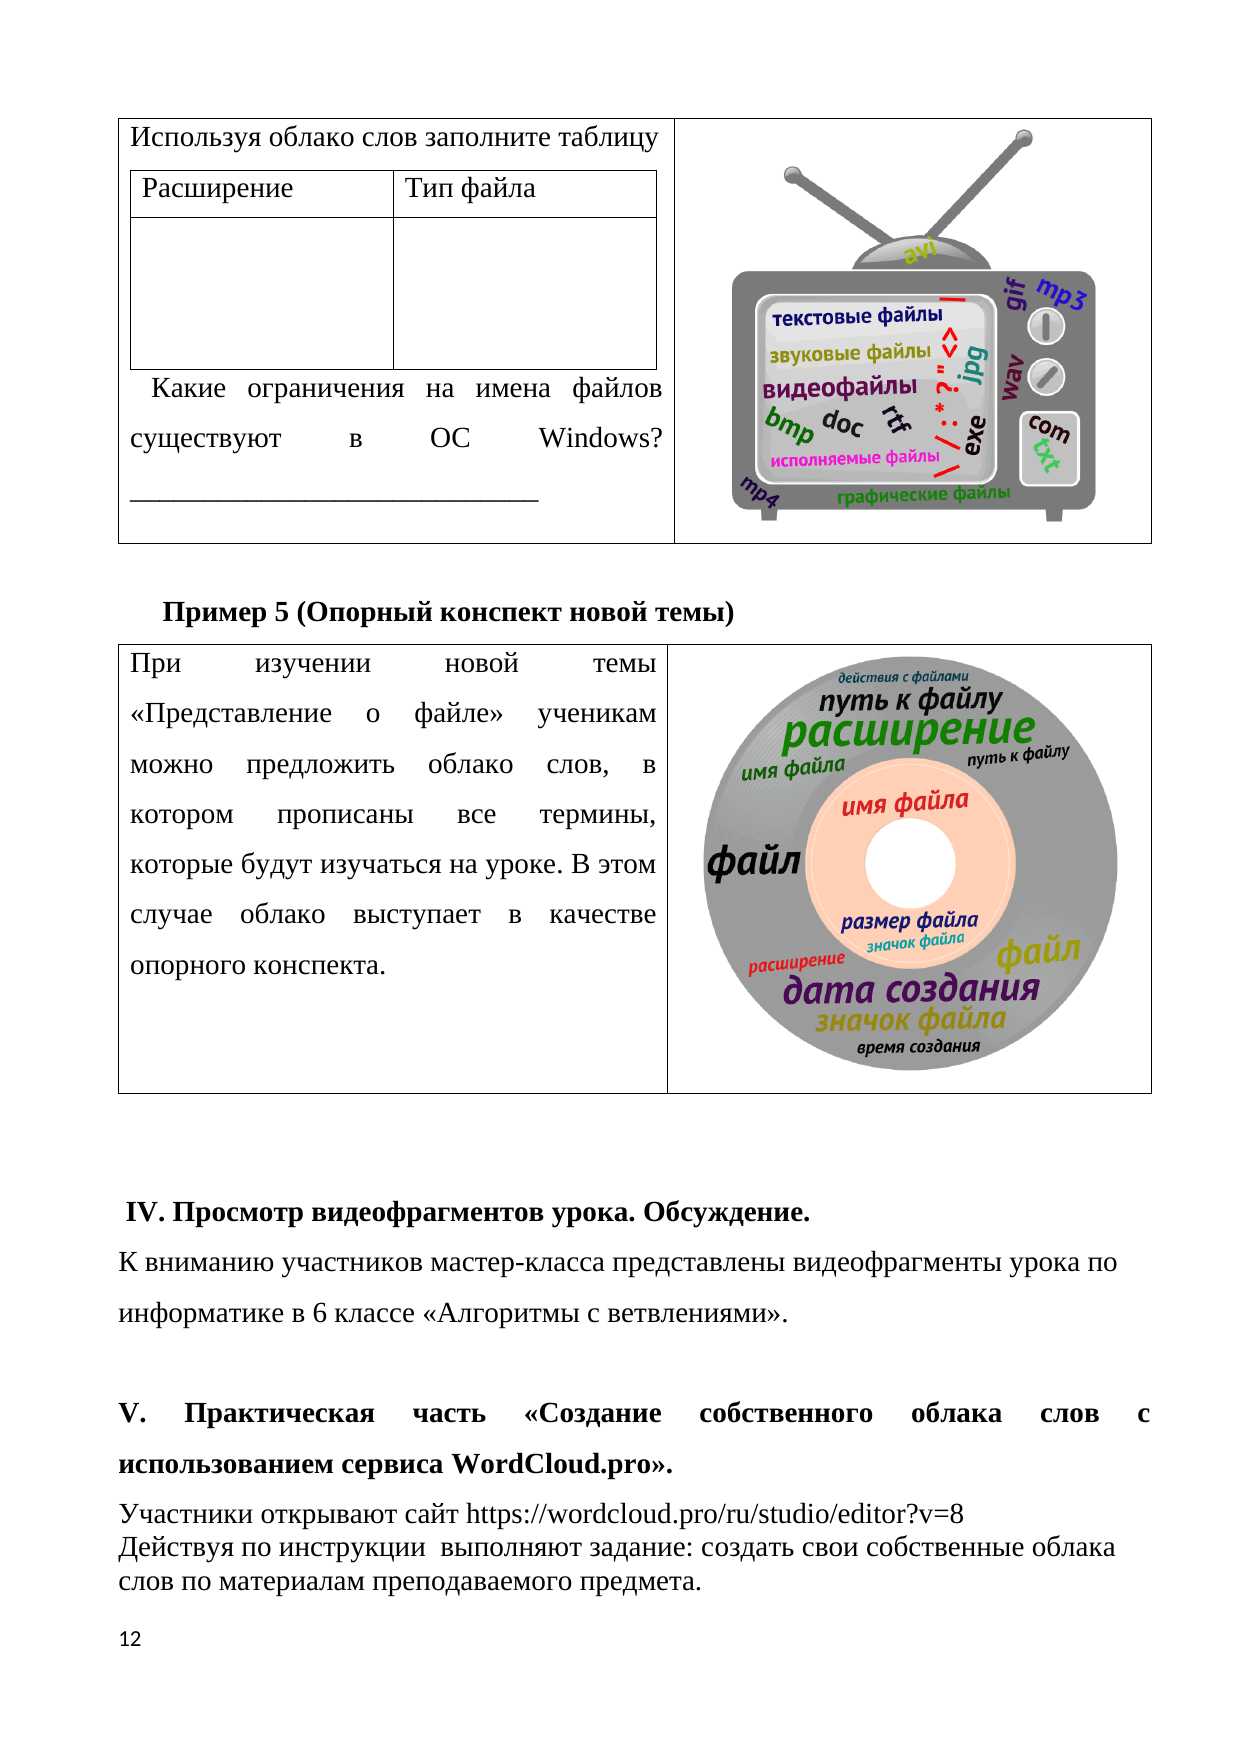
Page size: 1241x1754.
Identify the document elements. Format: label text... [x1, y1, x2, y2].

table_cell [675, 119, 1151, 542]
table_cell Используя облако слов заполните таблицу Какие ограничения на имена файлов существуют в ОС Windows?____________________________ [119, 119, 674, 542]
table_header При изучении новой темы «Представление о файле» ученикам можно предложить облако слов, в котором прописаны все термины, которые будут изучаться на уроке. В этом случае облако выступает в качестве опорного конспекта. [119, 645, 667, 1092]
text Пример 5 (Опорный конспект новой темы) [118, 594, 1152, 627]
picture [722, 119, 1103, 530]
text IV. Просмотр видеофрагментов урока. Обсуждение. [118, 1144, 1152, 1228]
picture [692, 645, 1127, 1080]
text Участники открывают сайт https://wordcloud.pro/ru/studio/editor?v=8 Действуя по инструкции выполняют задание: создать свои собственные облака слов по материалам преподаваемого предмета. [118, 1496, 1152, 1597]
text V. Практическая часть «Создание собственного облака слов с использованием сервиса WordCloud.pro». [118, 1395, 1152, 1479]
table_header [668, 645, 1151, 1092]
text К вниманию участников мастер-класса представлены видеофрагменты урока по информатике в 6 классе «Алгоритмы с ветвлениями». [118, 1244, 1152, 1328]
